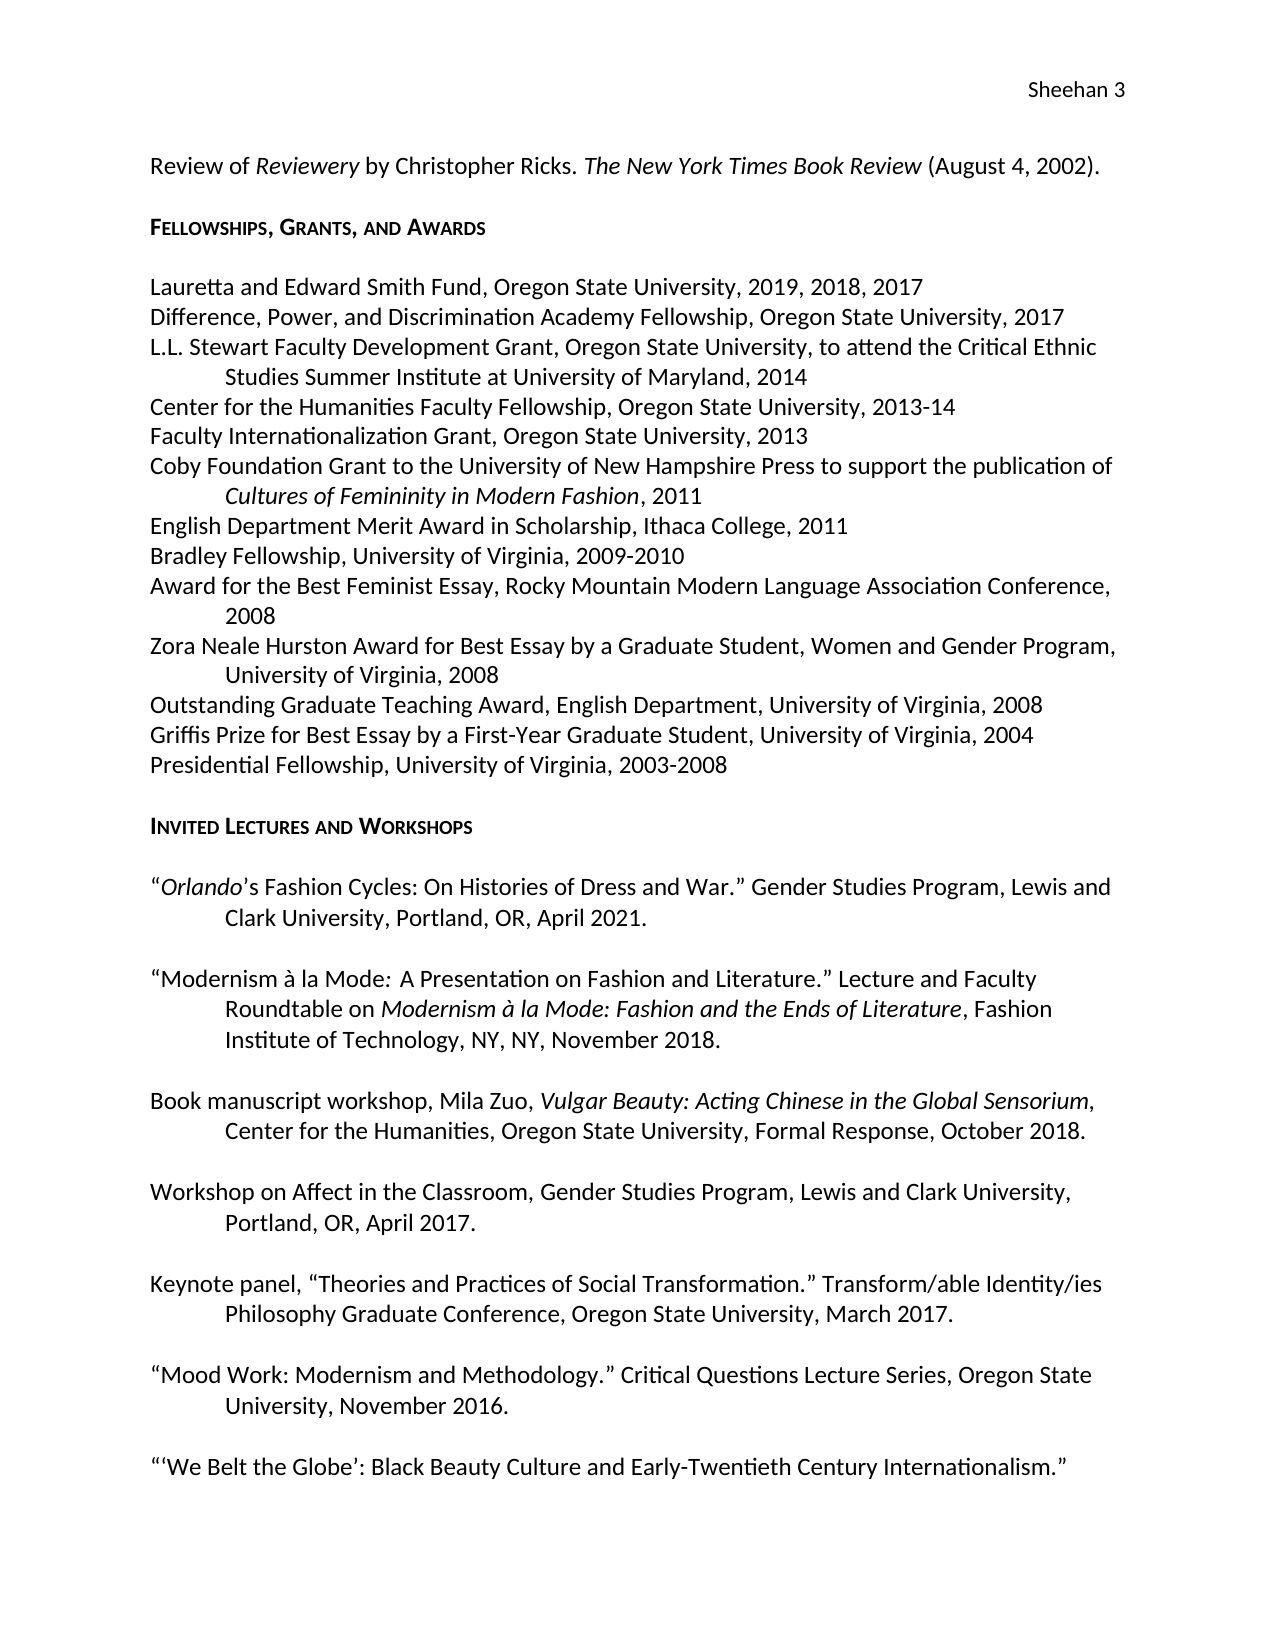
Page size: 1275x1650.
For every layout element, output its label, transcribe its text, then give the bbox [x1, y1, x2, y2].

text English Department Merit Award in Scholarship, Ithaca College, 2011 [150, 511, 1146, 541]
text Fellowships, Grants, and Awards [150, 211, 1146, 241]
text “‘We Belt the Globe’: Black Beauty Culture and Early-Twentieth Century Internationalism.” [150, 1451, 1125, 1482]
text Workshop on Affect in the Classroom, Gender Studies Program, Lewis and Clark University, [150, 1176, 1125, 1207]
text Faculty Internationalization Grant, Oregon State University, 2013 [150, 421, 1146, 451]
text “Mood Work: Modernism and Methodology.” Critical Questions Lecture Series, Oregon State [150, 1359, 1125, 1390]
text Center for the Humanities Faculty Fellowship, Oregon State University, 2013-14 [150, 391, 1146, 421]
text Portland, OR, April 2017. [150, 1207, 1125, 1237]
text Coby Foundation Grant to the University of New Hampshire Press to support the publication of [150, 451, 1146, 481]
text “Modernism à la Mode: A Presentation on Fashion and Literature.” Lecture and Faculty [150, 963, 1125, 993]
text Keynote panel, “Theories and Practices of Social Transformation.” Transform/able Identity/ies [150, 1268, 1125, 1298]
text “Orlando’s Fashion Cycles: On Histories of Dress and War.” Gender Studies Program, Lewis and [150, 871, 1125, 902]
text Review of Reviewery by Christopher Ricks. The New York Times Book Review (August 4, 2002). [150, 150, 1125, 181]
text Difference, Power, and Discrimination Academy Fellowship, Oregon State University, 2017 [150, 301, 1146, 331]
text Philosophy Graduate Conference, Oregon State University, March 2017. [150, 1298, 1125, 1329]
text Cultures of Femininity in Modern Fashion, 2011 [150, 481, 1146, 511]
text Studies Summer Institute at University of Maryland, 2014 [150, 361, 1146, 391]
text Zora Neale Hurston Award for Best Essay by a Graduate Student, Women and Gender Program, [150, 630, 1146, 660]
text University of Virginia, 2008 [150, 660, 1146, 690]
text Book manuscript workshop, Mila Zuo, Vulgar Beauty: Acting Chinese in the Global Sensorium, [150, 1085, 1125, 1115]
text Griffis Prize for Best Essay by a First-Year Graduate Student, University of Virginia, 2004 [150, 720, 1146, 750]
text L.L. Stewart Faculty Development Grant, Oregon State University, to attend the Critical Ethnic [150, 331, 1146, 361]
text Bradley Fellowship, University of Virginia, 2009-2010 [150, 541, 1146, 570]
text Award for the Best Feminist Essay, Rocky Mountain Modern Language Association Conference, [150, 570, 1146, 600]
text 2008 [150, 600, 1146, 630]
text Presidential Fellowship, University of Virginia, 2003-2008 [150, 750, 1146, 780]
text Outstanding Graduate Teaching Award, English Department, University of Virginia, 2008 [150, 690, 1146, 720]
text University, November 2016. [225, 1390, 1125, 1421]
text Lauretta and Edward Smith Fund, Oregon State University, 2019, 2018, 2017 [150, 271, 1146, 301]
text Center for the Humanities, Oregon State University, Formal Response, October 2018. [150, 1115, 1125, 1146]
text Invited Lectures and Workshops [150, 810, 1125, 841]
text Roundtable on Modernism à la Mode: Fashion and the Ends of Literature, Fashion Institute of Technology, NY, NY, November 2018. [225, 993, 1125, 1054]
text Clark University, Portland, OR, April 2021. [150, 902, 1125, 932]
